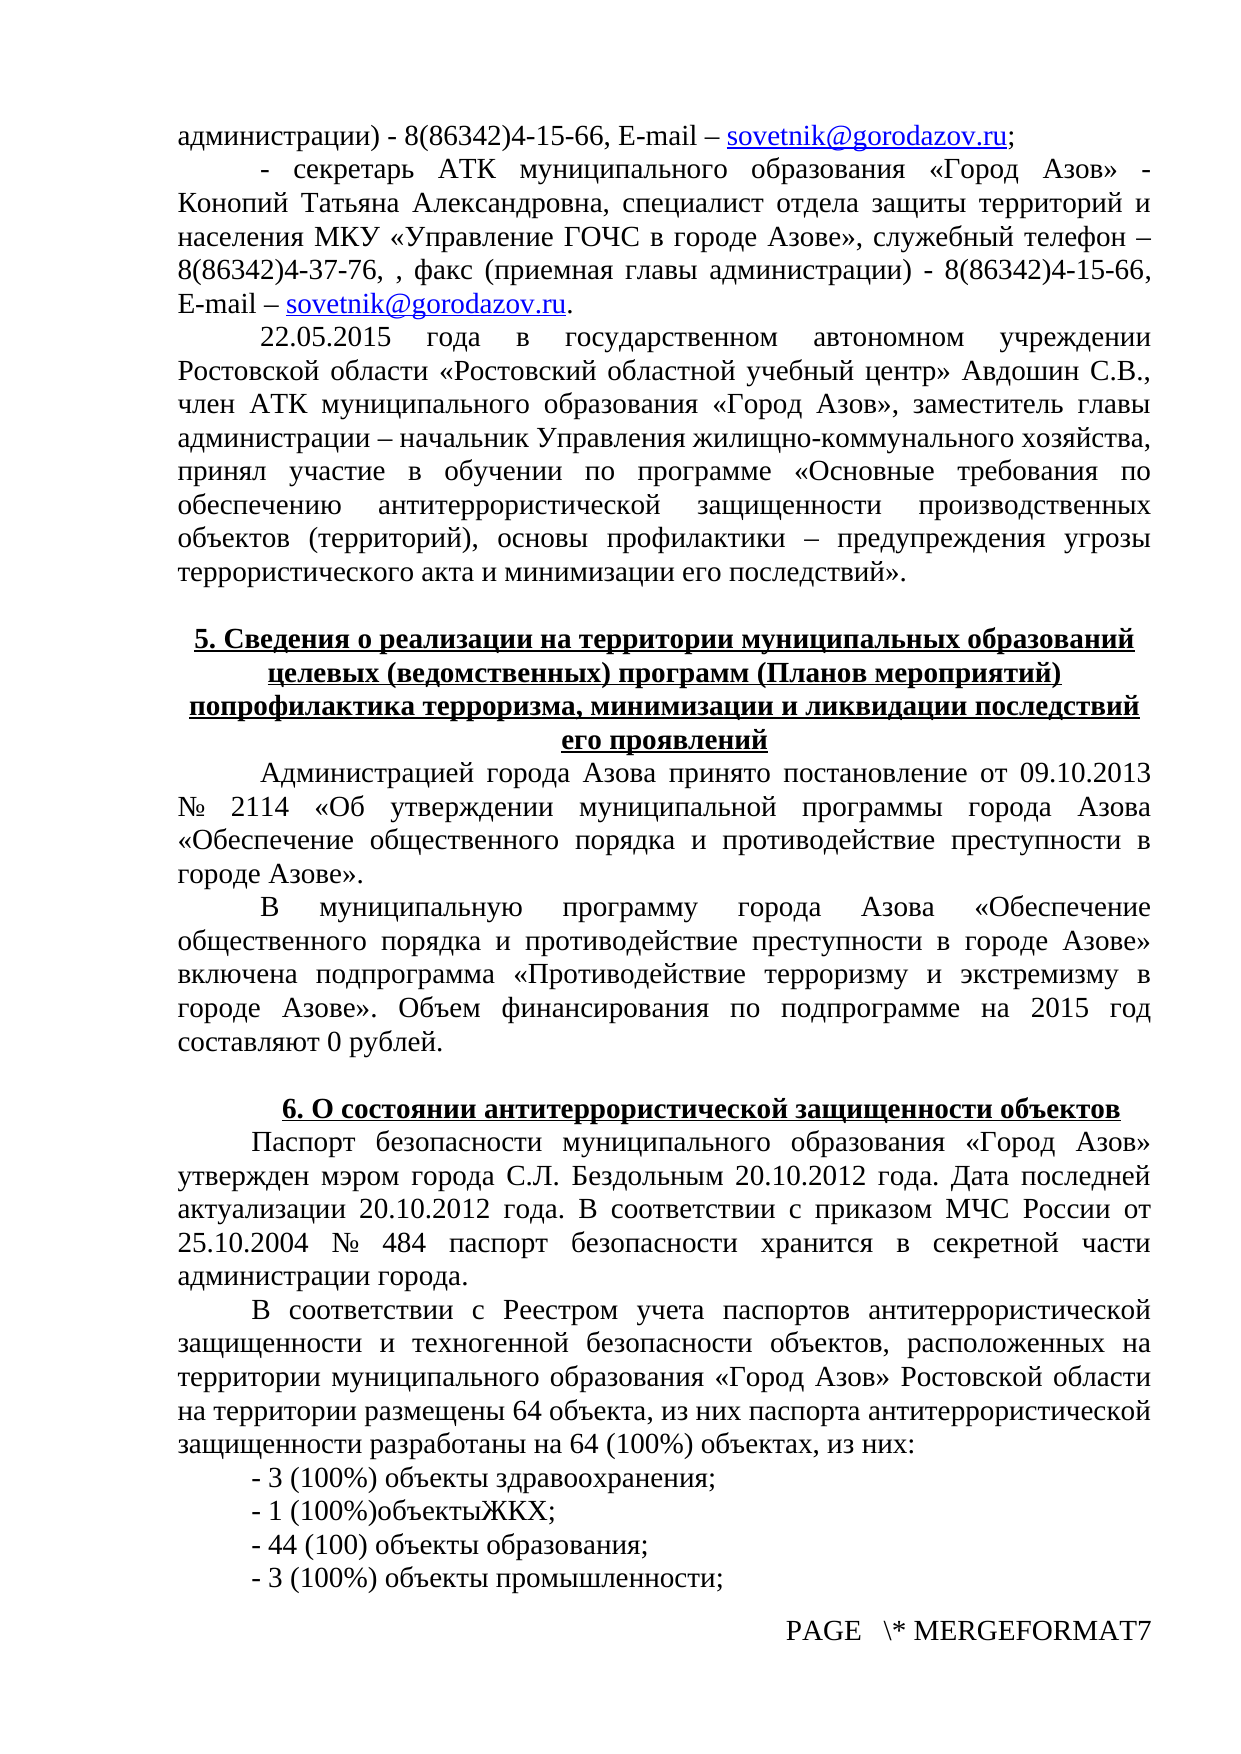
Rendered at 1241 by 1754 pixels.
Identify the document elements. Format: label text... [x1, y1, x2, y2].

text - 1 (100%)объектыЖКХ; [177, 1493, 1152, 1527]
text - 3 (100%) объекты здравоохранения; [177, 1460, 1152, 1493]
text 6. О состоянии антитеррористической защищенности объектов [177, 1091, 1152, 1124]
text 5. Сведения о реализации на территории муниципальных образований целевых (ведомственных) программ (Планов мероприятий) попрофилактика терроризма, минимизации и ликвидации последствий его проявлений [177, 621, 1152, 755]
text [177, 118, 1152, 152]
text - 3 (100%) объекты промышленности; [177, 1560, 1152, 1594]
text В соответствии с Реестром учета паспортов антитеррористической защищенности и техногенной безопасности объектов, расположенных на территории муниципального образования «Город Азов» Ростовской области на территории размещены 64 объекта, из них паспорта антитеррористической защищенности разработаны на 64 (100%) объектах, из них: [177, 1292, 1152, 1460]
text Паспорт безопасности муниципального образования «Город Азов» утвержден мэром города С.Л. Бездольным 20.10.2012 года. Дата последней актуализации 20.10.2012 года. В соответствии с приказом МЧС России от 25.10.2004 № 484 паспорт безопасности хранится в секретной части администрации города. [177, 1124, 1152, 1292]
text Администрацией города Азова принято постановление от 09.10.2013 № 2114 «Об утверждении муниципальной программы города Азова «Обеспечение общественного порядка и противодействие преступности в городе Азове». [177, 755, 1152, 889]
text В муниципальную программу города Азова «Обеспечение общественного порядка и противодействие преступности в городе Азове» включена подпрограмма «Противодействие терроризму и экстремизму в городе Азове». Объем финансирования по подпрограмме на 2015 год составляют 0 рублей. [177, 889, 1152, 1057]
text 22.05.2015 года в государственном автономном учреждении Ростовской области «Ростовский областной учебный центр» Авдошин С.В., член АТК муниципального образования «Город Азов», заместитель главы администрации – начальник Управления жилищно-коммунального хозяйства, принял участие в обучении по программе «Основные требования по обеспечению антитеррористической защищенности производственных объектов (территорий), основы профилактики – предупреждения угрозы террористического акта и минимизации его последствий». [177, 319, 1152, 588]
text - секретарь АТК муниципального образования «Город Азов» - Конопий Татьяна Александровна, специалист отдела защиты территорий и населения МКУ «Управление ГОЧС в городе Азове», служебный телефон – 8(86342)4-37-76, , факс (приемная главы администрации) - 8(86342)4-15-66, Е-mail – sovetnik@gorodazov.ru. [177, 152, 1152, 319]
text - 44 (100) объекты образования; [177, 1527, 1152, 1560]
